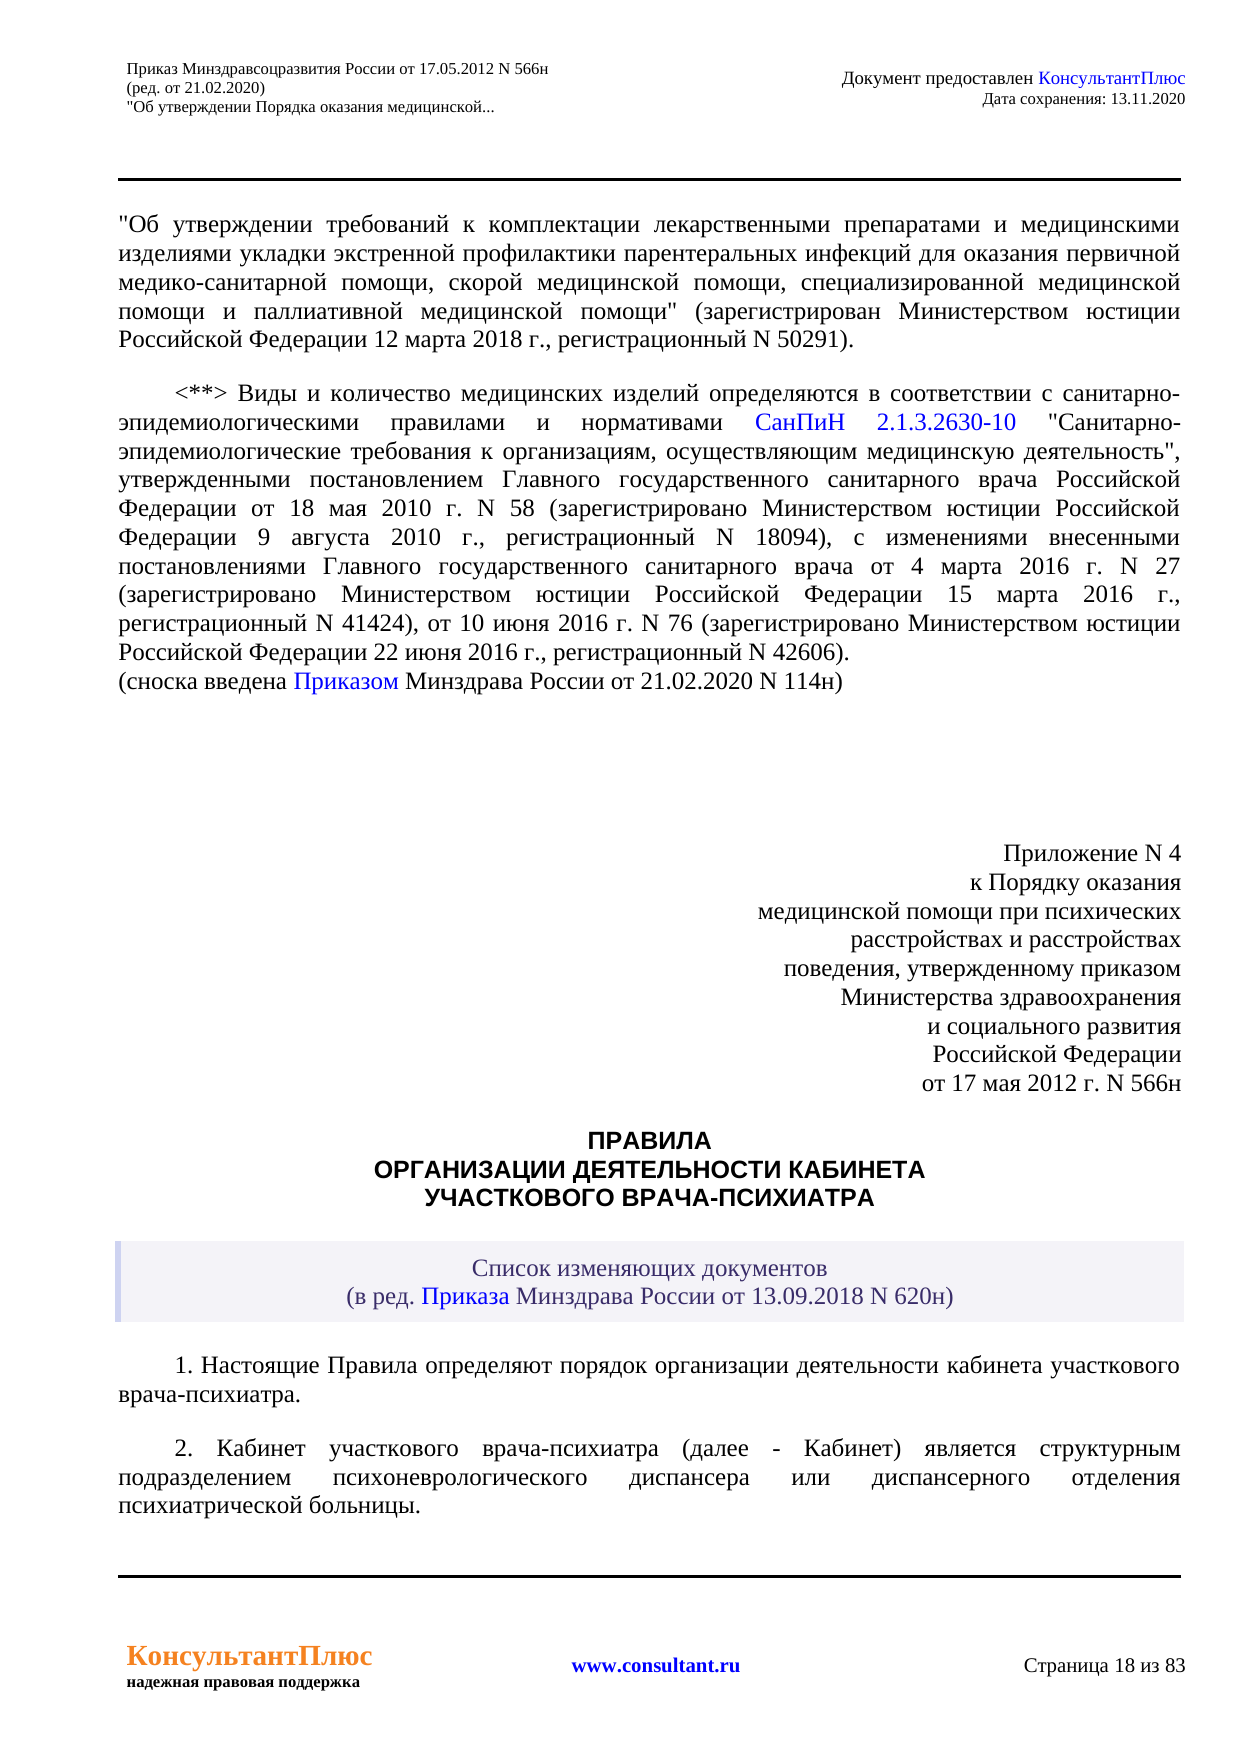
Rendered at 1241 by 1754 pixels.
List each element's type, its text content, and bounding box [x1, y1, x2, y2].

text к Порядку оказания [118, 867, 1181, 896]
text от 17 мая 2012 г. N 566н [118, 1068, 1181, 1097]
text расстройствах и расстройствах [118, 924, 1181, 953]
table_header Список изменяющих документов (в ред. Приказа Минздрава России от 13.09.2018 N 620н) [121, 1241, 1178, 1322]
title УЧАСТКОВОГО ВРАЧА-ПСИХИАТРА [118, 1183, 1181, 1212]
text поведения, утвержденному приказом [118, 953, 1181, 982]
text Российской Федерации [118, 1039, 1181, 1068]
text 1. Настоящие Правила определяют порядок организации деятельности кабинета участкового врача-психиатра. [118, 1351, 1181, 1408]
title ПРАВИЛА [118, 1126, 1181, 1154]
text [118, 209, 1181, 353]
title ОРГАНИЗАЦИИ ДЕЯТЕЛЬНОСТИ КАБИНЕТА [118, 1154, 1181, 1183]
text Министерства здравоохранения [118, 982, 1181, 1011]
text и социального развития [118, 1011, 1181, 1039]
text 2. Кабинет участкового врача-психиатра (далее - Кабинет) является структурным подразделением психоневрологического диспансера или диспансерного отделения психиатрической больницы. [118, 1433, 1181, 1519]
text Приложение N 4 [118, 838, 1181, 867]
text <**> Виды и количество медицинских изделий определяются в соответствии с санитарно-эпидемиологическими правилами и нормативами СанПиН 2.1.3.2630-10 "Санитарно-эпидемиологические требования к организациям, осуществляющим медицинскую деятельность", утвержденными постановлением Главного государственного санитарного врача Российской Федерации от 18 мая 2010 г. N 58 (зарегистрировано Министерством юстиции Российской Федерации 9 августа 2010 г., регистрационный N 18094), с изменениями внесенными постановлениями Главного государственного санитарного врача от 4 марта 2016 г. N 27 (зарегистрировано Министерством юстиции Российской Федерации 15 марта 2016 г., регистрационный N 41424), от 10 июня 2016 г. N 76 (зарегистрировано Министерством юстиции Российской Федерации 22 июня 2016 г., регистрационный N 42606). [118, 378, 1181, 666]
text (сноска введена Приказом Минздрава России от 21.02.2020 N 114н) [118, 666, 1181, 694]
text медицинской помощи при психических [118, 896, 1181, 924]
